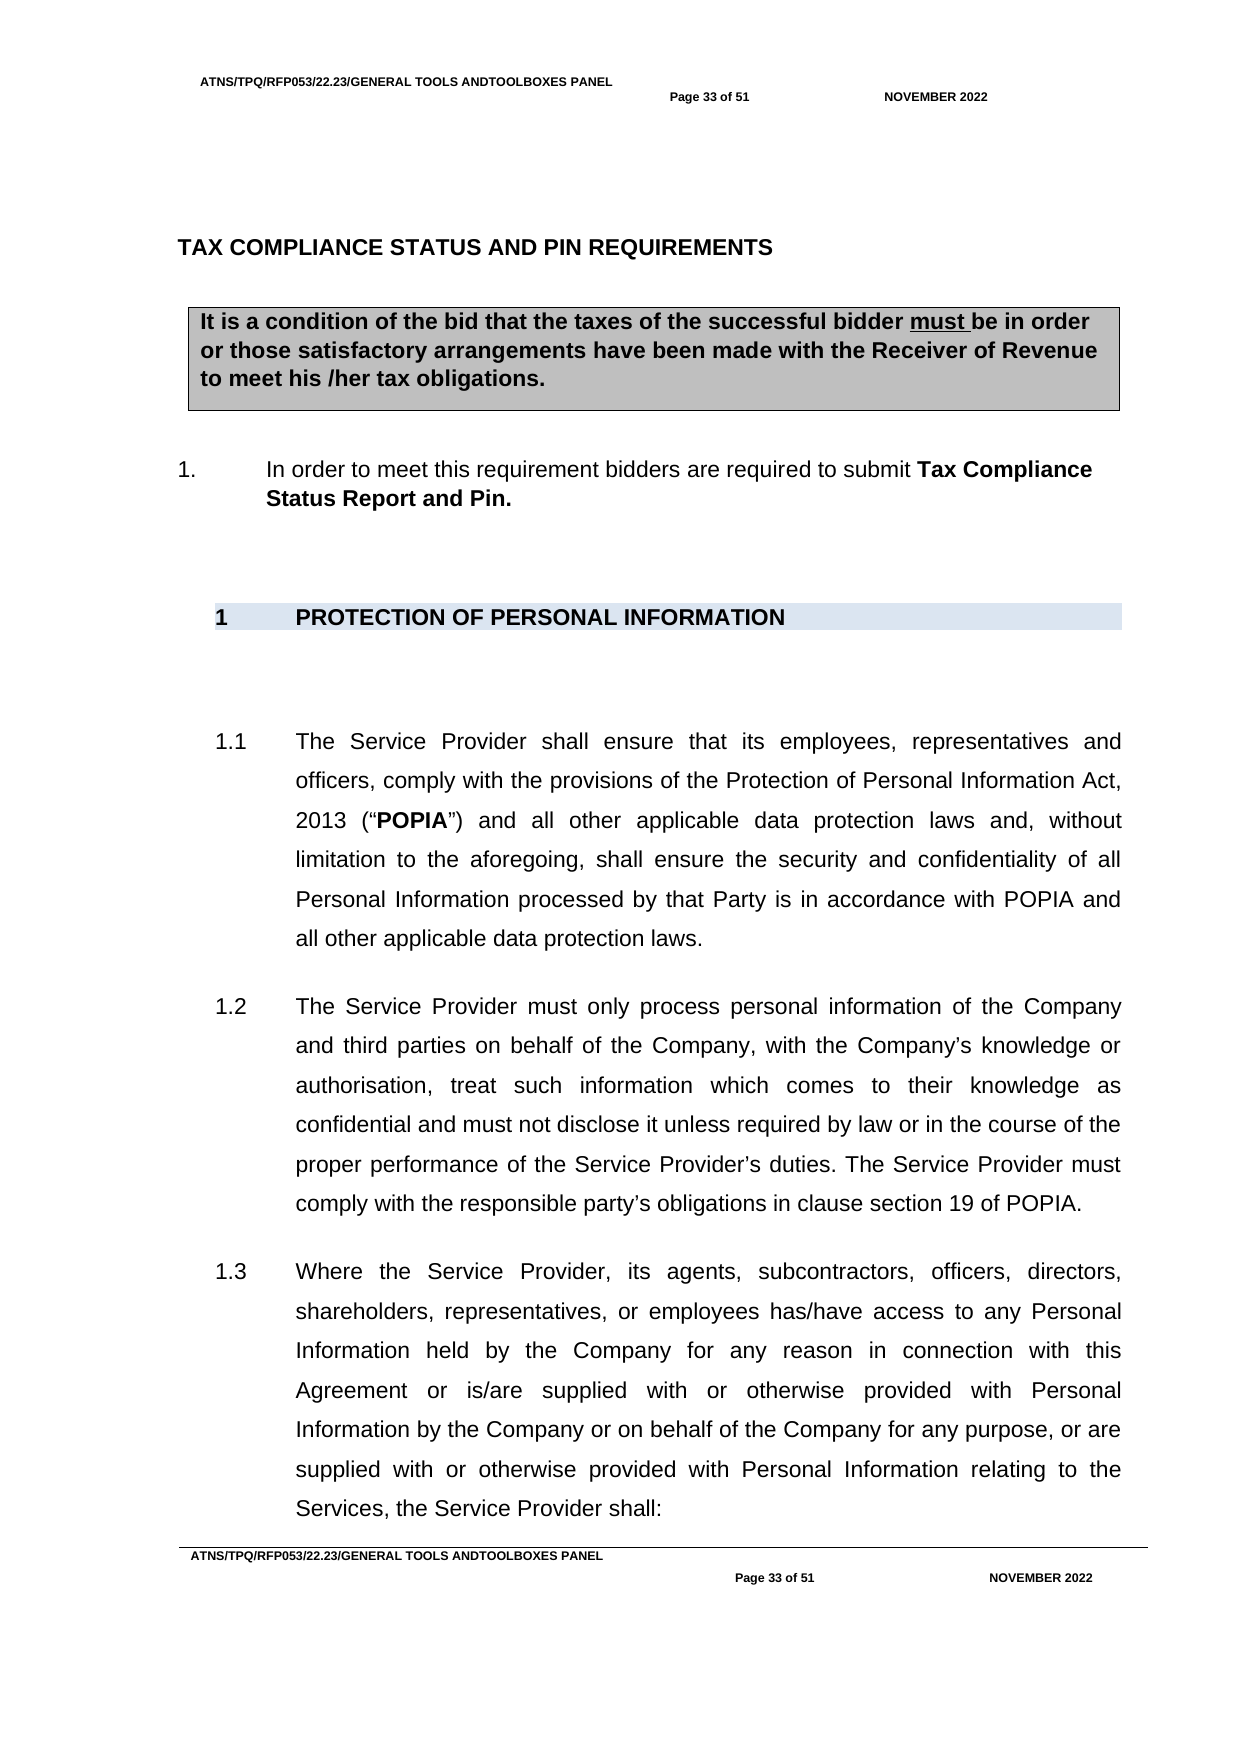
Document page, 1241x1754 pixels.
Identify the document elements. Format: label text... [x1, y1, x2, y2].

list The Service Provider must only process personal information of the Company and third parties on behalf of the Company, with the Company’s knowledge or authorisation, treat such information which comes to their knowledge as confidential and must not disclose it unless required by law or in the course of the proper performance of the Service Provider’s duties. The Service Provider must comply with the responsible party’s obligations in clause section 19 of POPIA. [215, 993, 1122, 1217]
list Where the Service Provider, its agents, subcontractors, officers, directors, shareholders, representatives, or employees has/have access to any Personal Information held by the Company for any reason in connection with this Agreement or is/are supplied with or otherwise provided with Personal Information by the Company or on behalf of the Company for any purpose, or are supplied with or otherwise provided with Personal Information relating to the Services, the Service Provider shall: [215, 1258, 1122, 1521]
list In order to meet this requirement bidders are required to submit Tax Compliance Status Report and Pin. [177, 456, 1122, 511]
text TAX COMPLIANCE STATUS AND PIN REQUIREMENTS [177, 232, 1130, 260]
list PROTECTION OF PERSONAL INFORMATION [215, 603, 1122, 630]
list The Service Provider shall ensure that its employees, representatives and officers, comply with the provisions of the Protection of Personal Information Act, 2013 (“POPIA”) and all other applicable data protection laws and, without limitation to the aforegoing, shall ensure the security and confidentiality of all Personal Information processed by that Party is in accordance with POPIA and all other applicable data protection laws. [215, 728, 1122, 951]
table_header It is a condition of the bid that the taxes of the successful bidder must be in order or those satisfactory arrangements have been made with the Receiver of Revenue to meet his /her tax obligations. [189, 308, 1119, 410]
